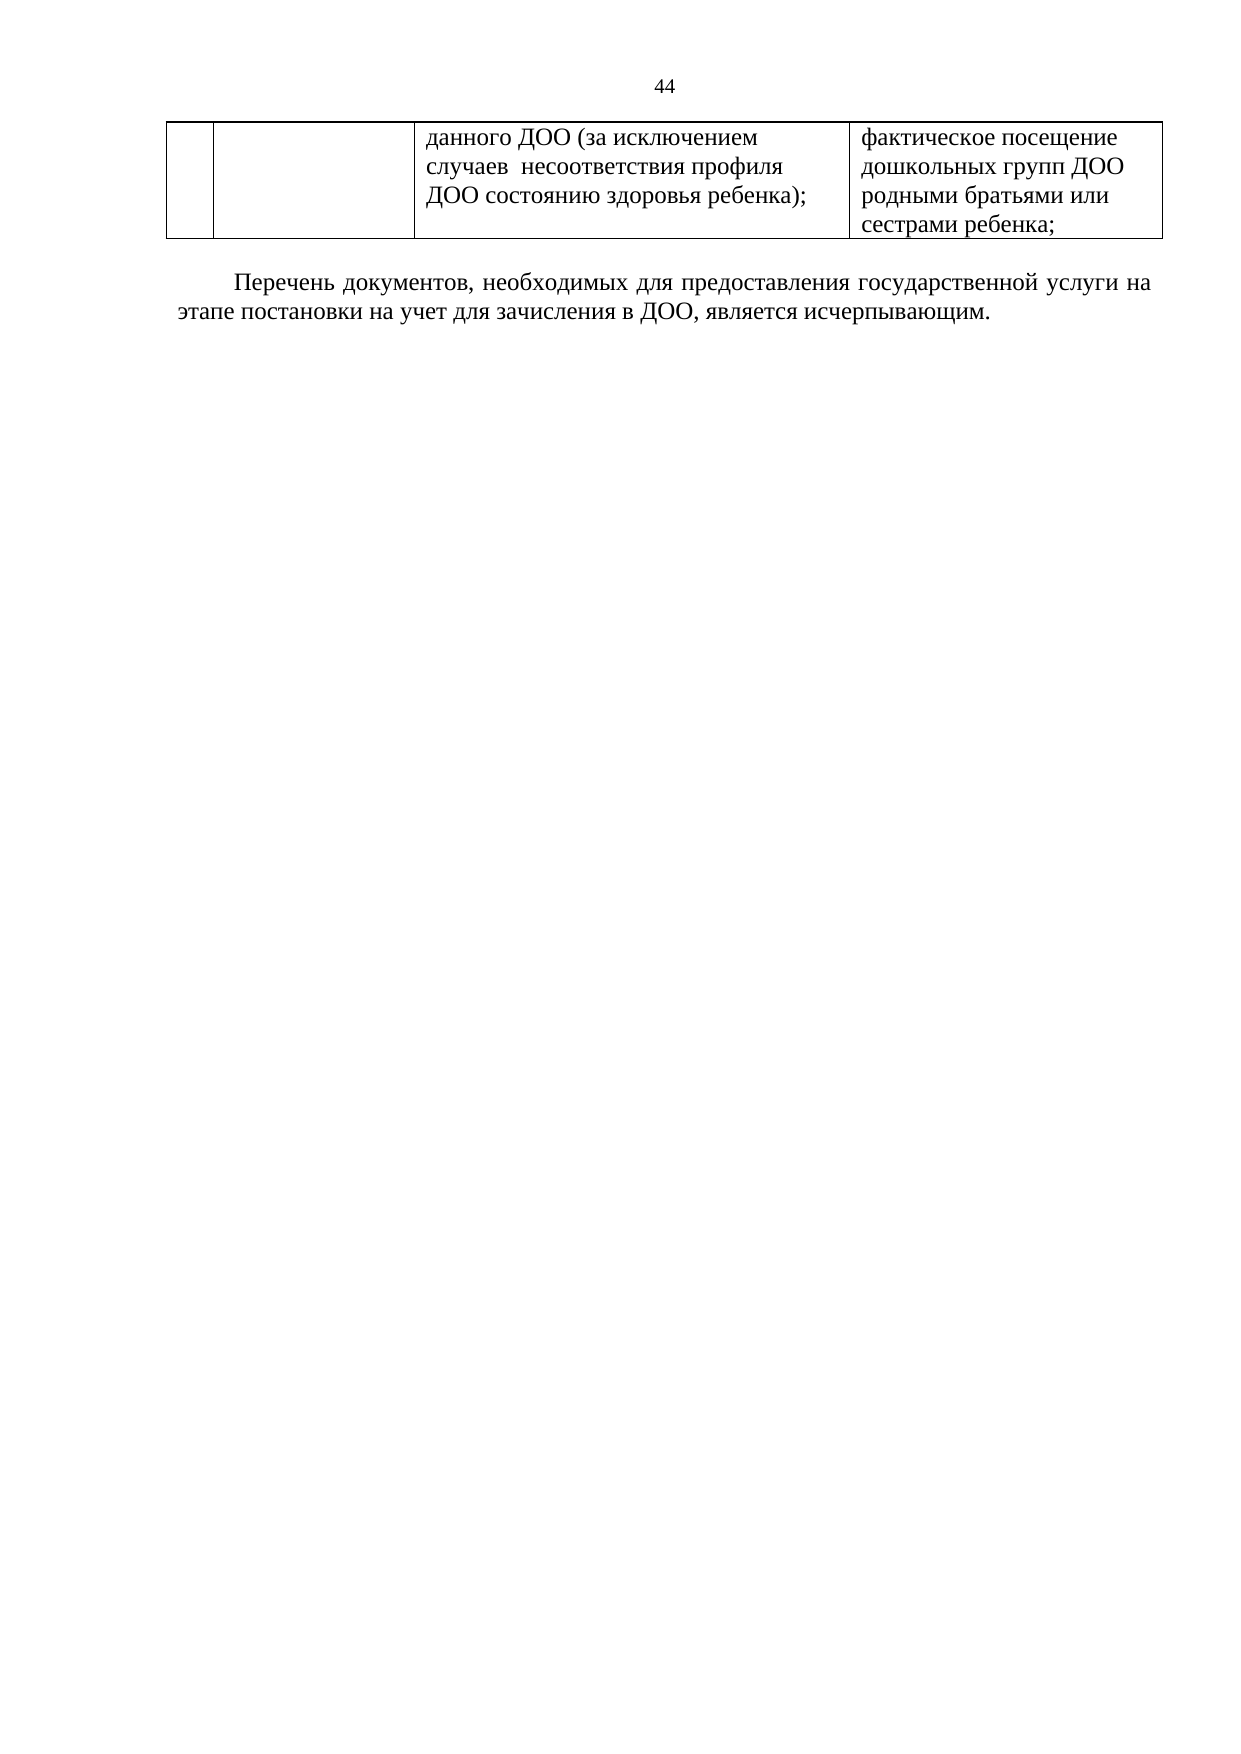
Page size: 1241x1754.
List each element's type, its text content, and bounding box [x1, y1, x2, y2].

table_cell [850, 123, 1162, 237]
text Перечень документов, необходимых для предоставления государственной услуги на этапе постановки на учет для зачисления в ДОО, является исчерпывающим. [177, 267, 1152, 325]
table_cell 22 [167, 123, 213, 237]
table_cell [415, 123, 849, 237]
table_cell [214, 123, 414, 237]
